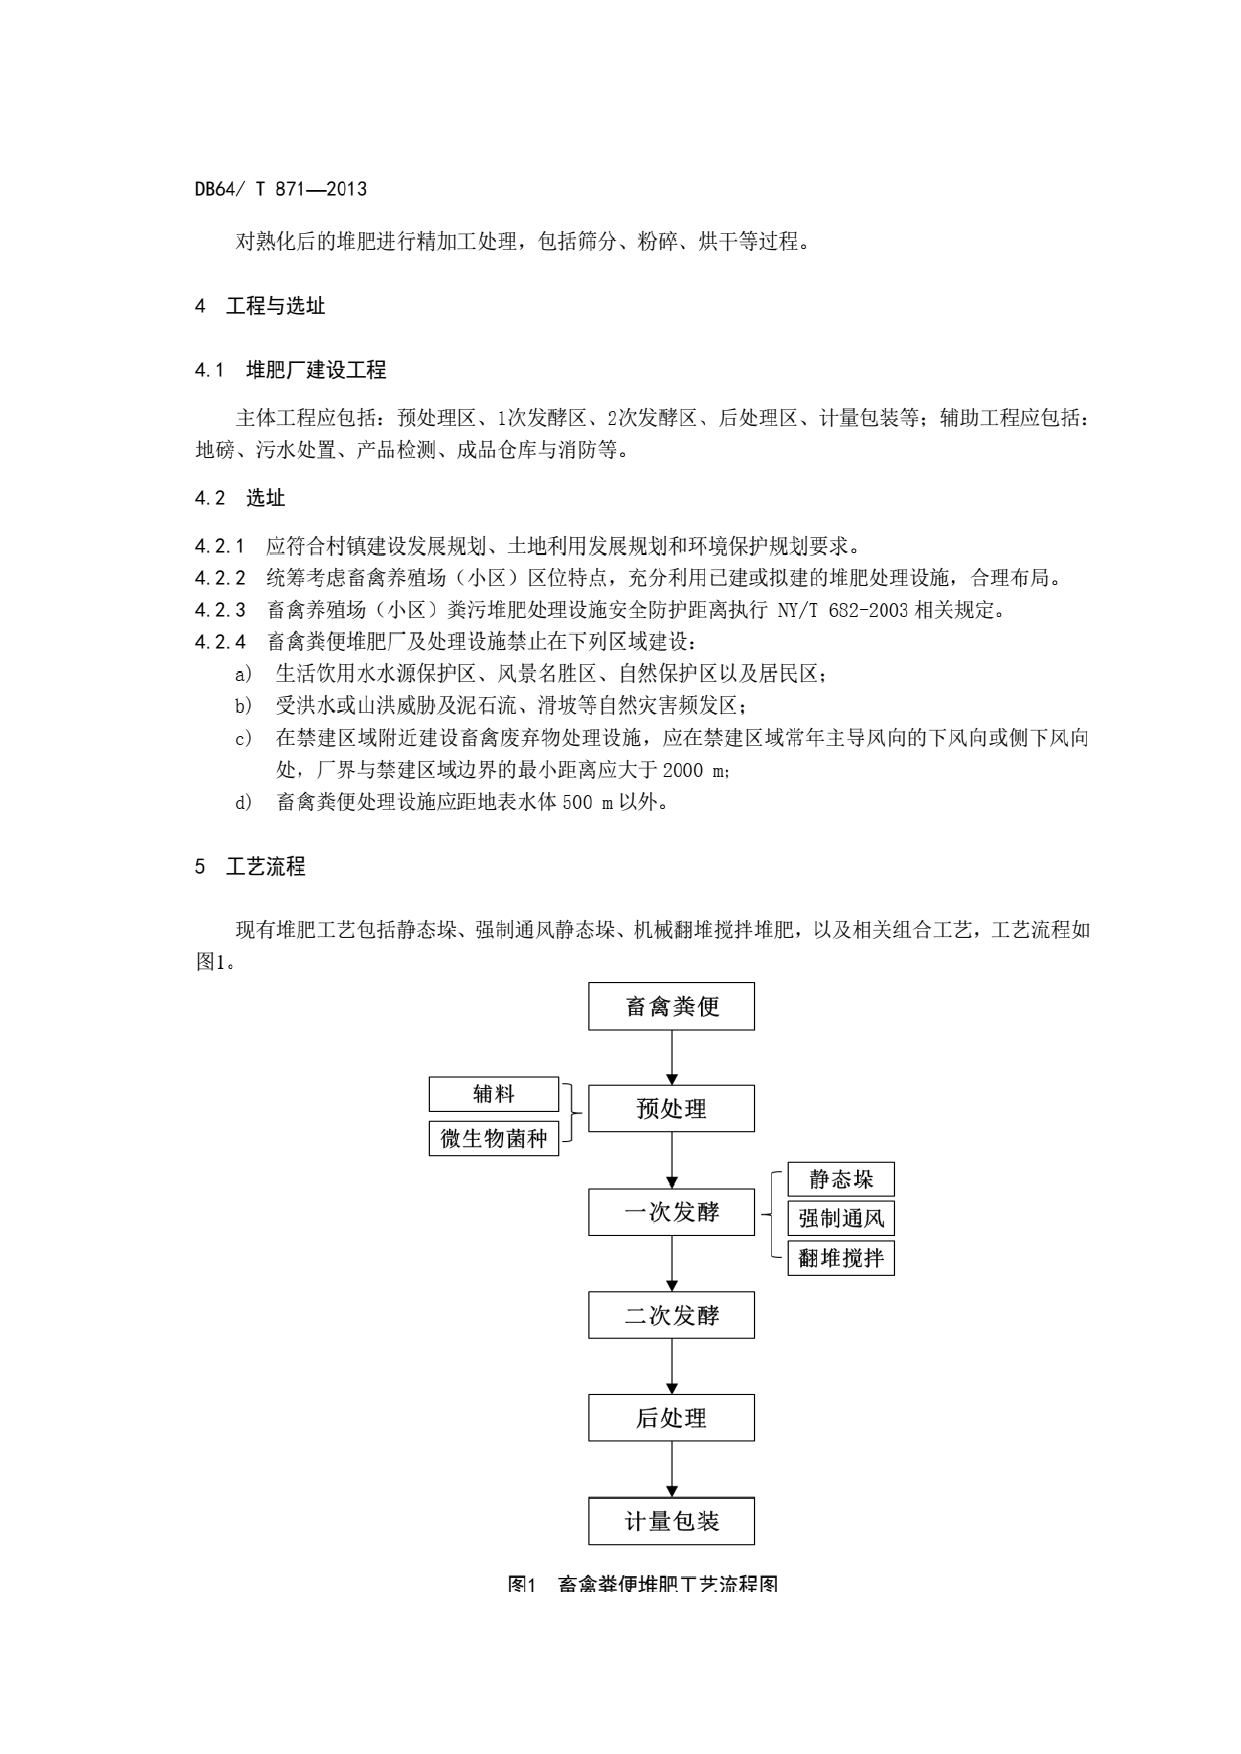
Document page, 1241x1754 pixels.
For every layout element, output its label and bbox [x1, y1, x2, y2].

picture [187, 162, 1109, 1592]
